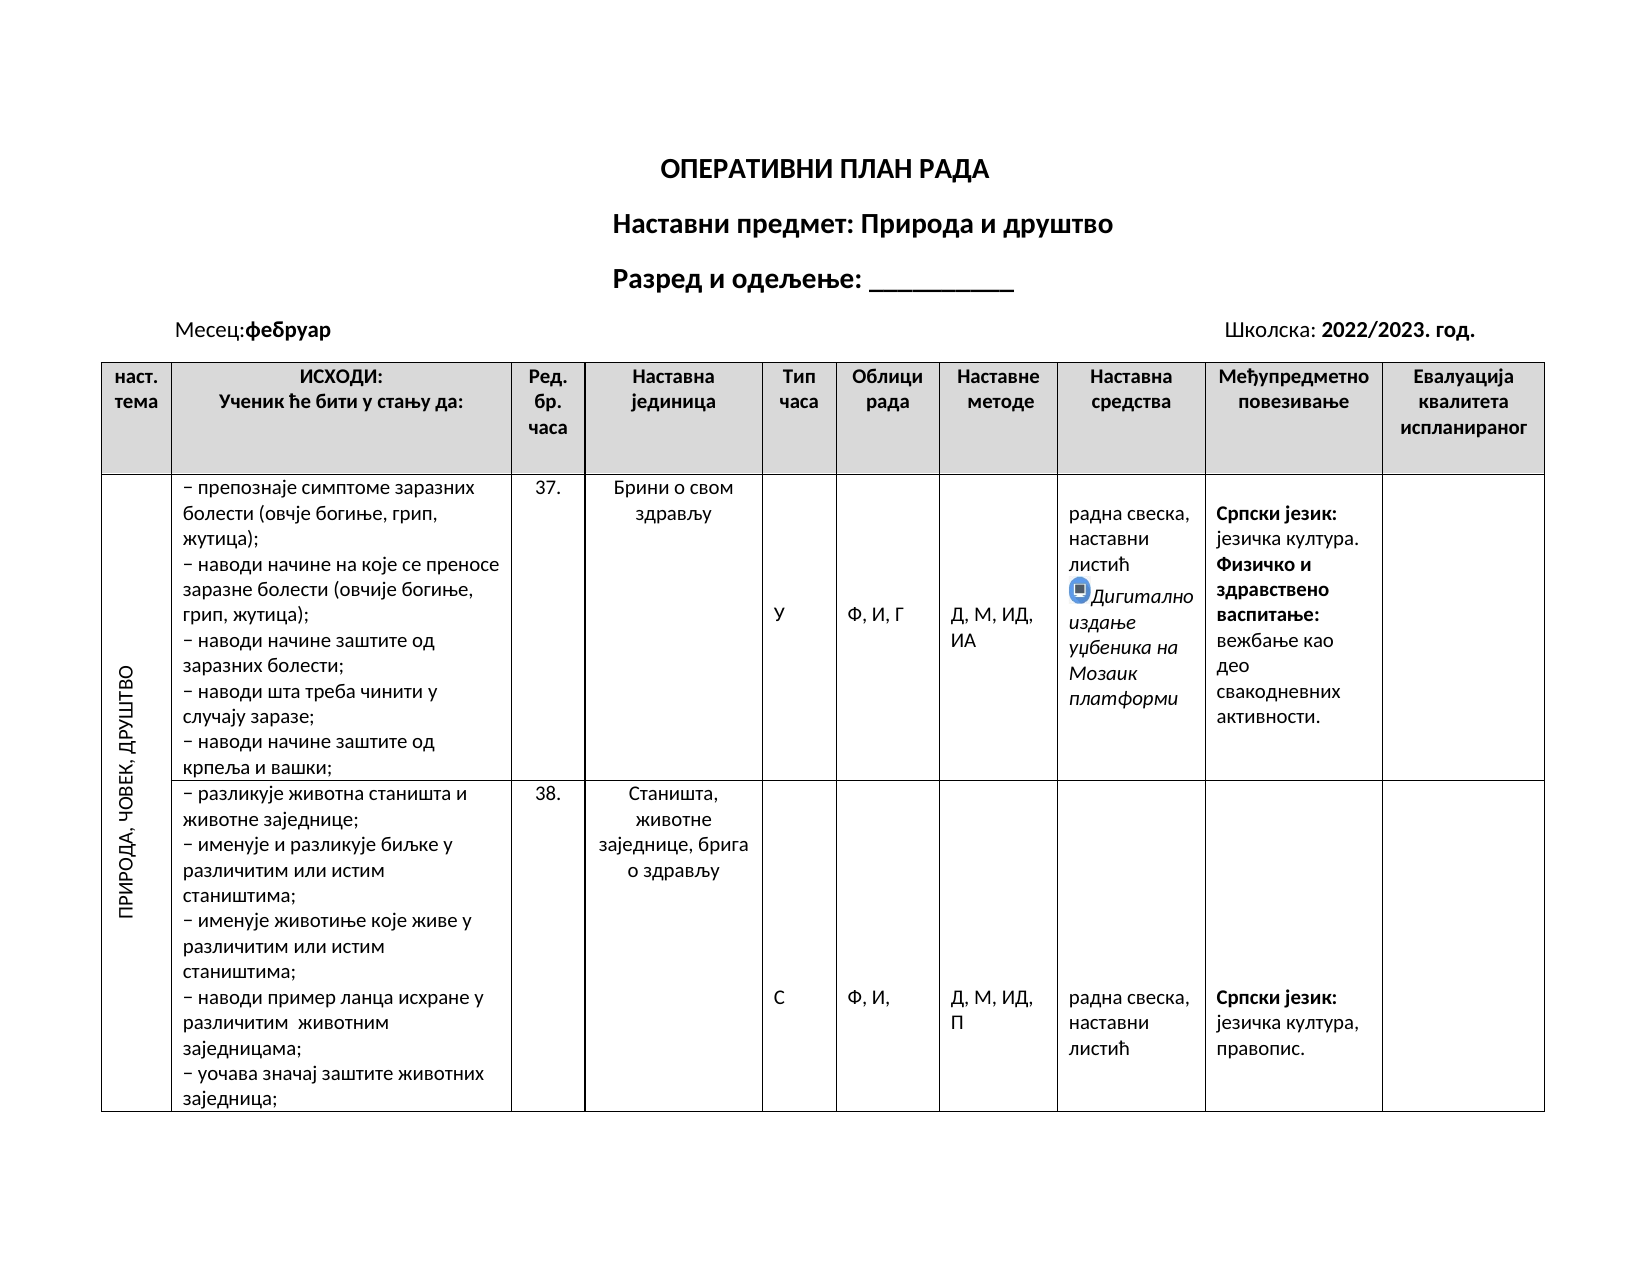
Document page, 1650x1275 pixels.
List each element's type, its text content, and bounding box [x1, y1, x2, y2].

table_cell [172, 781, 511, 1111]
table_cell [586, 781, 762, 1111]
table_cell У [763, 475, 836, 779]
table_cell Д, М, ИД, ИА [940, 475, 1057, 779]
table_header Тип часа [763, 363, 836, 473]
table_header Наставна средства [1058, 363, 1205, 473]
table_header Ред. бр. часа [512, 363, 584, 473]
picture [1068, 576, 1091, 604]
table_cell Ф, И, [837, 781, 939, 1111]
table_header Међупредметно повезивање [1206, 363, 1382, 473]
table_header наст. тема [102, 363, 171, 473]
table_cell Д, М, ИД, П [940, 781, 1057, 1111]
table_cell радна свеска, наставни листић Дигитално издање уџбеника на Мозаик платформи [1058, 475, 1205, 779]
text Разред и одељење: __________ [112, 260, 1537, 296]
text Месец:фебруар Школска: 2022/2023. год. [112, 315, 1537, 343]
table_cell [1206, 781, 1382, 1111]
table_cell С [763, 781, 836, 1111]
table_header Наставне методе [940, 363, 1057, 473]
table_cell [1058, 781, 1205, 1111]
table_cell Ф, И, Г [837, 475, 939, 779]
table_cell − препознаје симптоме заразних болести (овчје богиње, грип, жутица); − наводи начине на које се преносе заразне болести (овчије богиње, грип, жутица); − наводи начине заштите од заразних болести; − наводи шта треба чинити у случају заразе; − наводи начине заштите од крпеља и вашки; [172, 475, 511, 779]
table_header Евалуација квалитета испланираног [1383, 363, 1544, 473]
table_header ИСХОДИ: Ученик ће бити у стању да: [172, 363, 511, 473]
table_cell [1383, 781, 1544, 1111]
table_cell ПРИРОДА, ЧОВЕК, ДРУШТВО [102, 475, 171, 1111]
table_cell Српски језик: језичка култура. Физичко и здравствено васпитање: вежбање као део свакодневних активности. [1206, 475, 1382, 779]
table_cell 38. [512, 781, 584, 1111]
text Наставни предмет: Природа и друштво [112, 205, 1537, 241]
table_cell [1383, 475, 1544, 779]
text ОПЕРАТИВНИ ПЛАН РАДА [112, 150, 1537, 186]
table_header Наставна јединица [586, 363, 762, 473]
table_cell Брини о свом здрављу [586, 475, 762, 779]
table_cell 37. [512, 475, 584, 779]
table_header Облици рада [837, 363, 939, 473]
